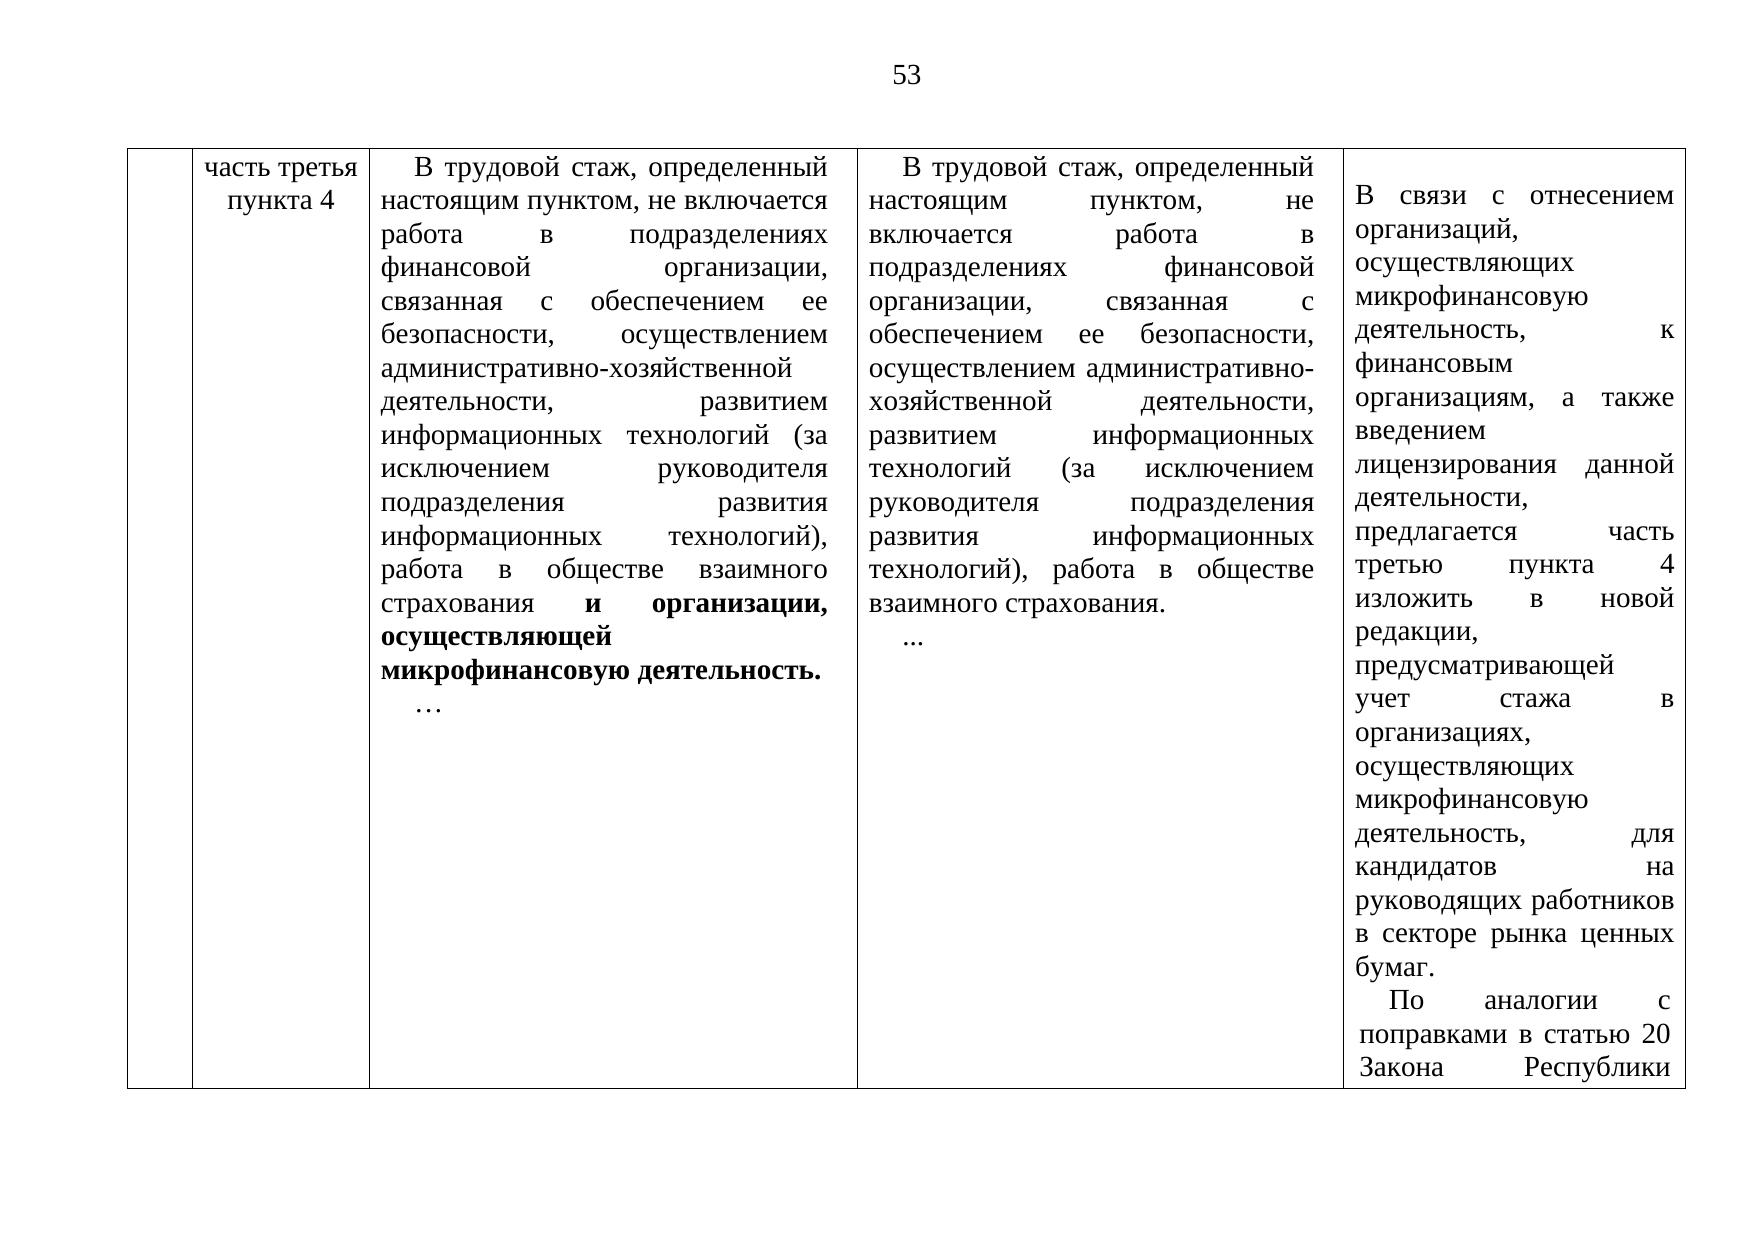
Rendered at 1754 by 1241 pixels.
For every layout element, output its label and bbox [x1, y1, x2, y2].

table_cell [858, 149, 1343, 1088]
table_cell [128, 149, 192, 1088]
table_cell [193, 149, 369, 1088]
table_cell [1344, 149, 1685, 1088]
table_cell [370, 149, 857, 1088]
